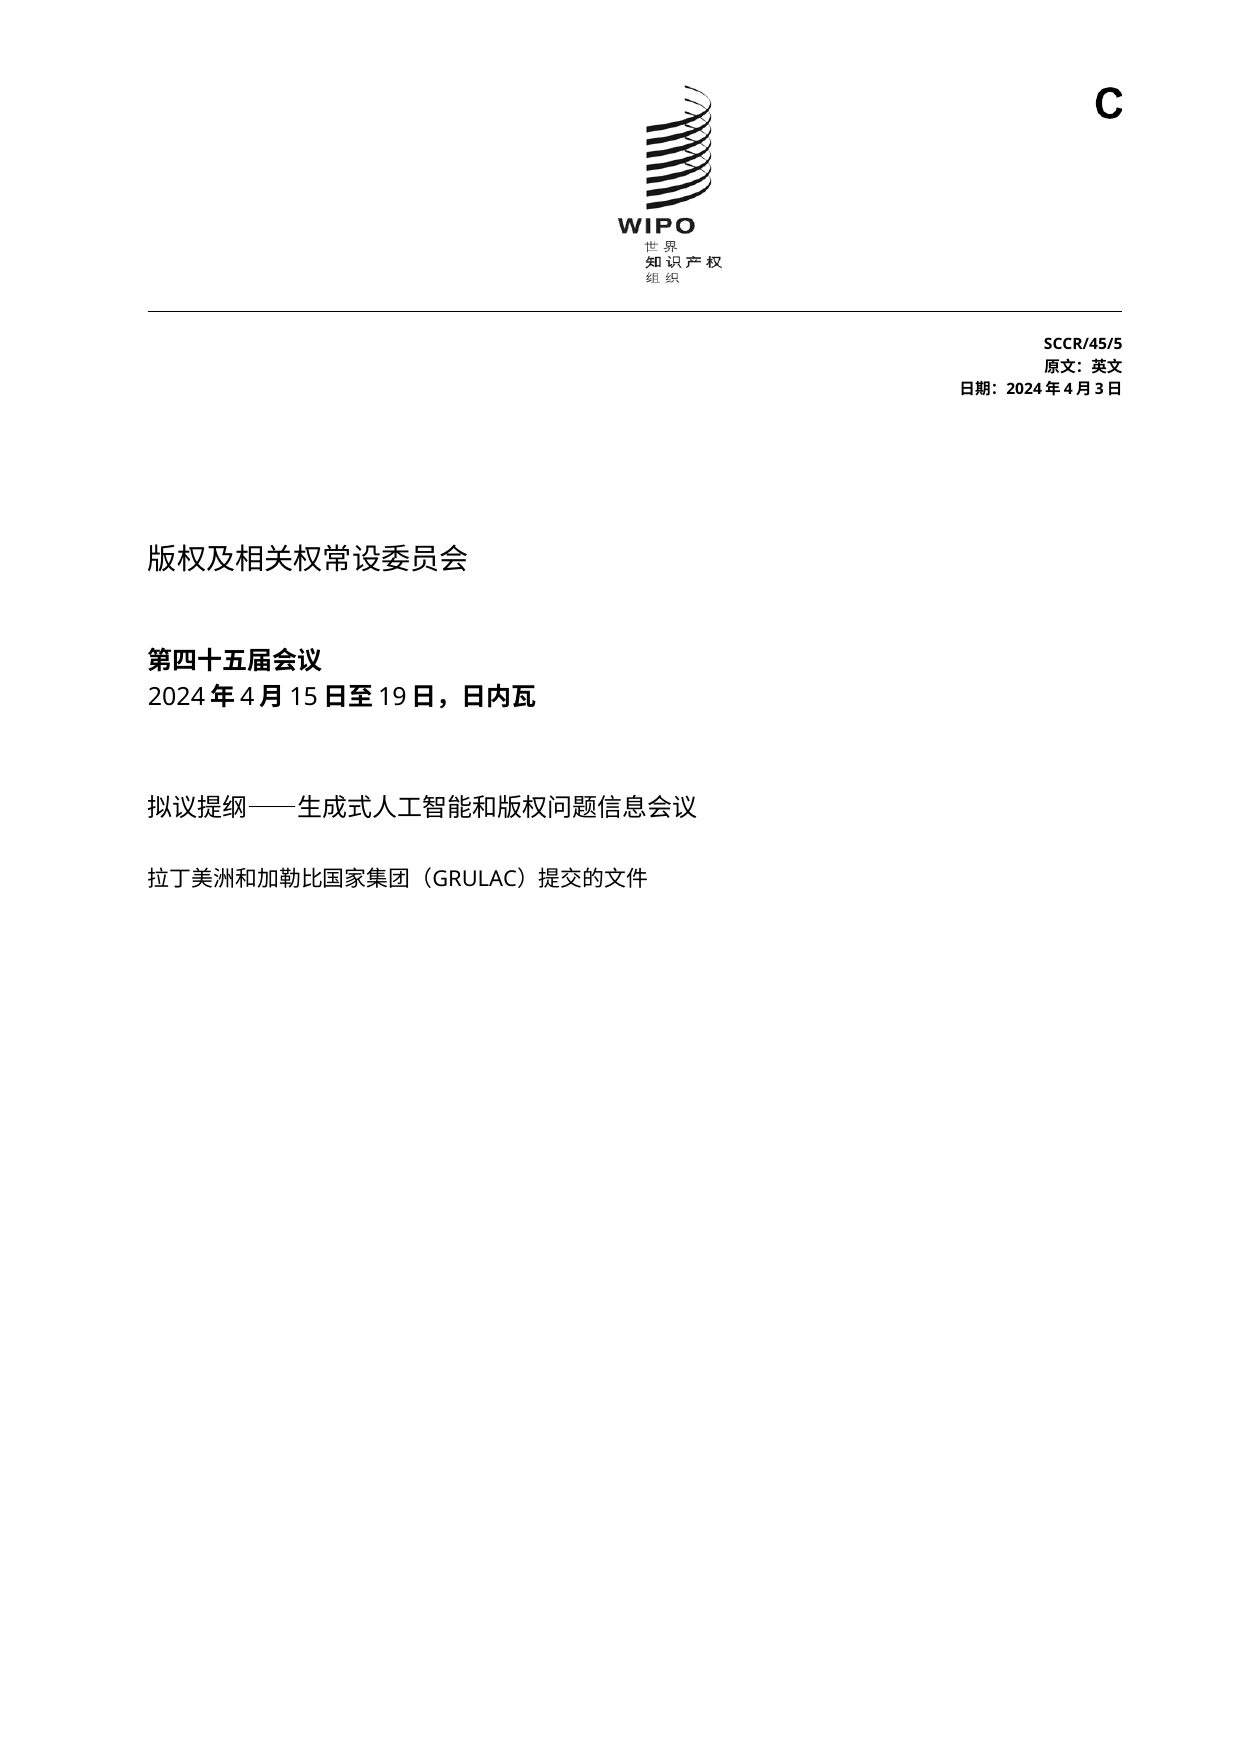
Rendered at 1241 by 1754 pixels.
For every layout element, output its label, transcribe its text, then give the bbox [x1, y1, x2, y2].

picture [613, 79, 1123, 299]
text 原文：英文 [148, 354, 1122, 376]
text 第四十五届会议 2024年4月15日至19日，日内瓦 [148, 640, 1122, 713]
text 拉丁美洲和加勒比国家集团（GRULAC）提交的文件 [148, 861, 1122, 893]
text 拟议提纲——生成式人工智能和版权问题信息会议 [148, 788, 1122, 824]
text 版权及相关权常设委员会 [148, 535, 1122, 578]
text 日期：2024年4月3日 [148, 376, 1122, 399]
text sccr/45/5 [148, 312, 1122, 354]
